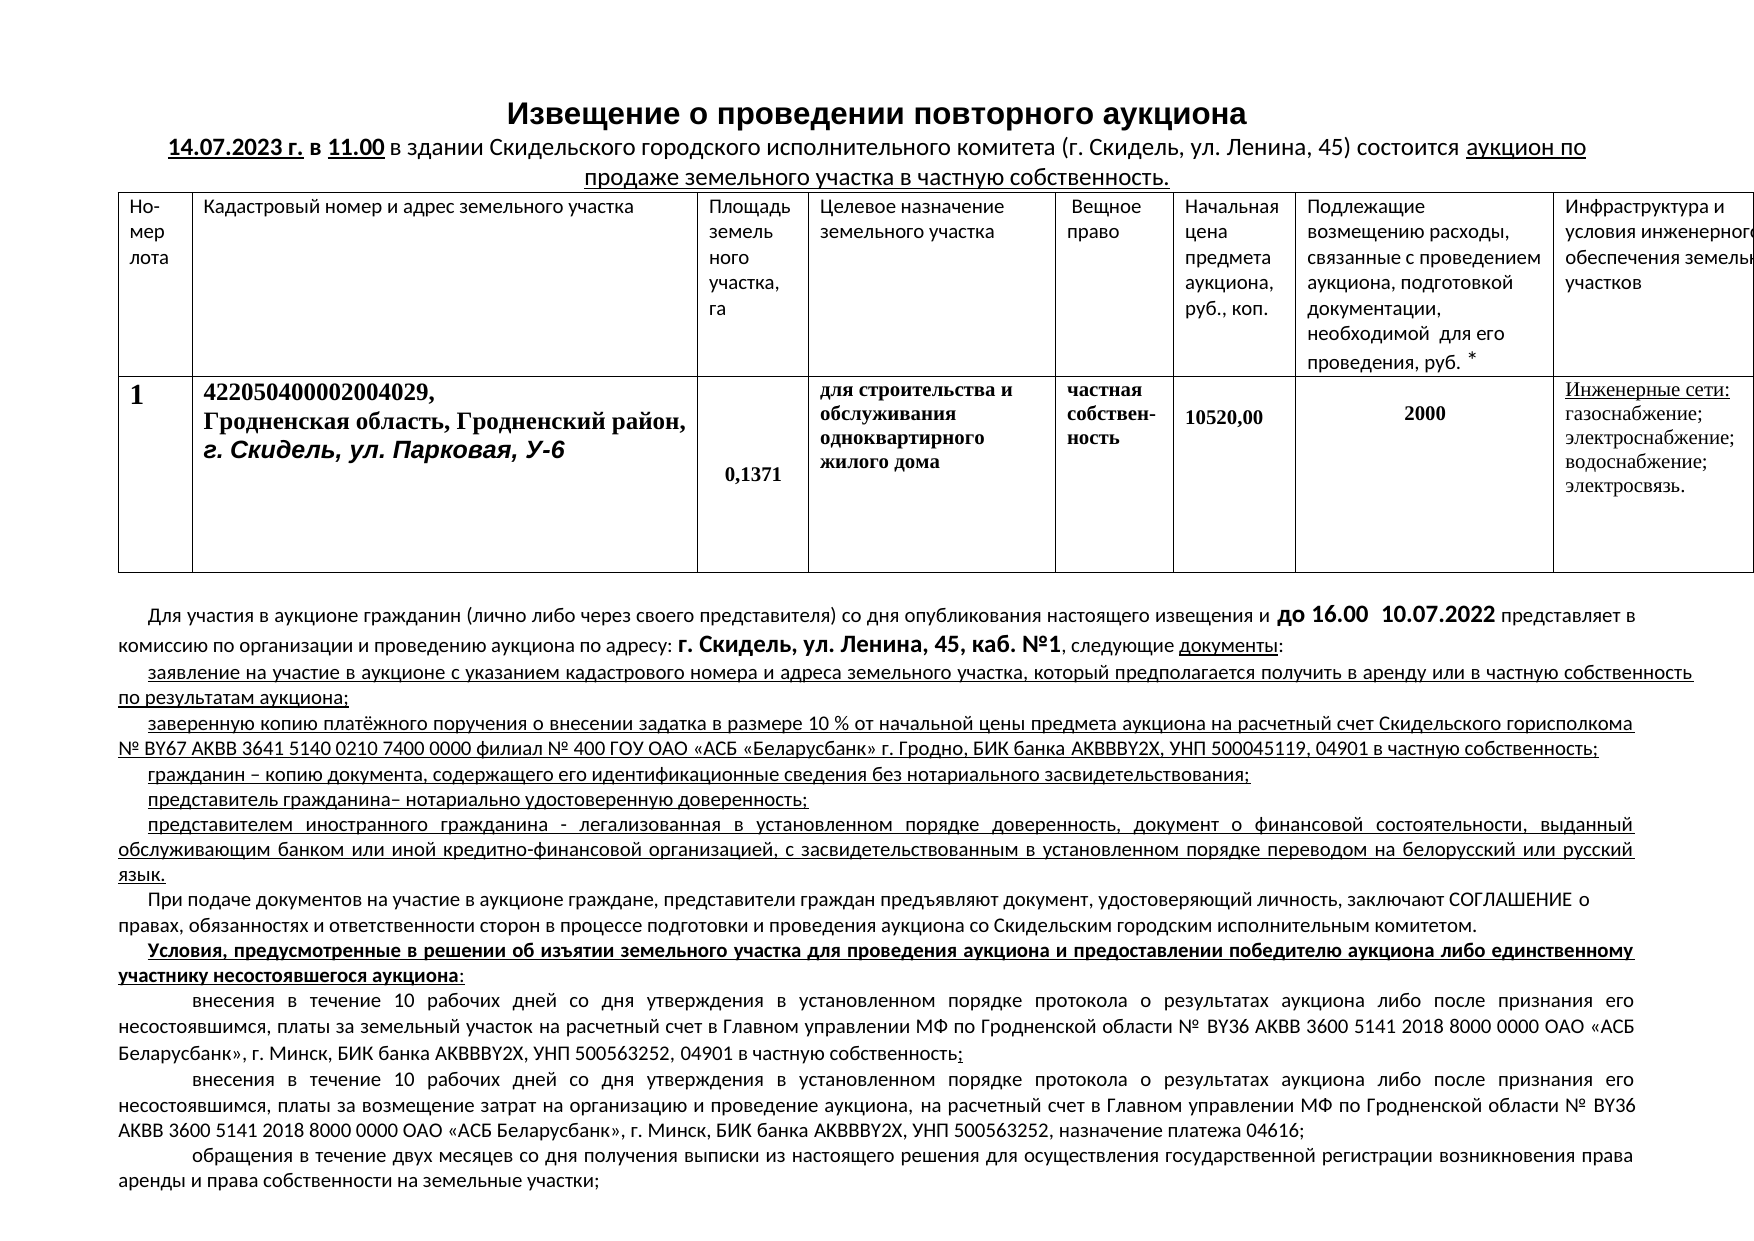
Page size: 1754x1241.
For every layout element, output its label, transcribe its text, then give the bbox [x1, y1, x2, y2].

text Извещение о проведении повторного аукциона [118, 95, 1636, 131]
table_header Начальная цена предмета аукциона, руб., коп. [1174, 193, 1295, 376]
text гражданин – копию документа, содержащего его идентификационные сведения без нотариального засвидетельствования; [118, 761, 1636, 786]
text Для участия в аукционе гражданин (лично либо через своего представителя) со дня опубликования настоящего извещения и до 16.00 10.07.2022 представляет в комиссию по организации и проведению аукциона по адресу: г. Скидель, ул. Ленина, 45, каб. №1, следующие документы: [118, 598, 1636, 659]
text внесения в течение 10 рабочих дней со дня утверждения в установленном порядке протокола о результатах аукциона либо после признания его несостоявшимся, платы за земельный участок на расчетный счет в Главном управлении МФ по Гродненской области № BY36 AKBB 3600 5141 2018 8000 0000 ОАО «АСБ Беларусбанк», г. Минск, БИК банка AKBBBY2X, УНП 500563252, 04901 в частную собственность; [118, 987, 1636, 1066]
table_cell для строительства и обслуживания одноквартирного жилого дома [809, 377, 1055, 572]
table_cell 422050400002004029, Гродненская область, Гродненский район, г. Скидель, ул. Парковая, У-6 [193, 377, 697, 572]
table_cell 0,1371 [698, 377, 808, 572]
table_header Но- мер лота [119, 193, 192, 376]
table_cell Инженерные сети: газоснабжение; электроснабжение; водоснабжение; электросвязь. [1554, 377, 1753, 572]
table_cell 2000 [1296, 377, 1553, 572]
text Условия, предусмотренные в решении об изъятии земельного участка для проведения аукциона и предоставлении победителю аукциона либо единственному участнику несостоявшегося аукциона: [118, 937, 1636, 987]
text внесения в течение 10 рабочих дней со дня утверждения в установленном порядке протокола о результатах аукциона либо после признания его несостоявшимся, платы за возмещение затрат на организацию и проведение аукциона, на расчетный счет в Главном управлении МФ по Гродненской области № BY36 AKBB 3600 5141 2018 8000 0000 ОАО «АСБ Беларусбанк», г. Минск, БИК банка AKBBBY2X, УНП 500563252, назначение платежа 04616; [118, 1066, 1636, 1143]
table_header Вещное право [1056, 193, 1173, 376]
text 14.07.2023 г. в 11.00 в здании Скидельского городского исполнительного комитета (г. Скидель, ул. Ленина, 45) состоится аукцион по продаже земельного участка в частную собственность. [118, 131, 1636, 192]
table_header Инфраструктура и условия инженерного обеспечения земельных участков [1554, 193, 1753, 376]
table_cell 1 [119, 377, 192, 572]
text заявление на участие в аукционе с указанием кадастрового номера и адреса земельного участка, который предполагается получить в аренду или в частную собственность по результатам аукциона; [118, 659, 1696, 710]
table_header Целевое назначение земельного участка [809, 193, 1055, 376]
table_header Площадь земель ного участка, га [698, 193, 808, 376]
table_header Подлежащие возмещению расходы, связанные с проведением аукциона, подготовкой документации, необходимой для его проведения, руб. * [1296, 193, 1553, 376]
table_header Кадастровый номер и адрес земельного участка [193, 193, 697, 376]
text обращения в течение двух месяцев со дня получения выписки из настоящего решения для осуществления государственной регистрации возникновения права аренды и права собственности на земельные участки; [118, 1143, 1636, 1193]
table_cell 10520,00 [1174, 377, 1295, 572]
table_cell частная собствен-ность [1056, 377, 1173, 572]
text представитель гражданина– нотариально удостоверенную доверенность; [118, 786, 1636, 812]
text заверенную копию платёжного поручения о внесении задатка в размере 10 % от начальной цены предмета аукциона на расчетный счет Скидельского горисполкома № BY67 AKBB 3641 5140 0210 7400 0000 филиал № 400 ГОУ ОАО «АСБ «Беларусбанк» г. Гродно, БИК банка AKBBBY2Х, УНП 500045119, 04901 в частную собственность; [118, 710, 1636, 761]
subtitle При подаче документов на участие в аукционе граждане, представители граждан предъявляют документ, удостоверяющий личность, заключают СОГЛАШЕНИЕ о правах, обязанностях и ответственности сторон в процессе подготовки и проведения аукциона со Скидельским городским исполнительным комитетом. [118, 887, 1636, 937]
text представителем иностранного гражданина - легализованная в установленном порядке доверенность, документ о финансовой состоятельности, выданный обслуживающим банком или иной кредитно-финансовой организацией, с засвидетельствованным в установленном порядке переводом на белорусский или русский язык. [118, 812, 1636, 887]
